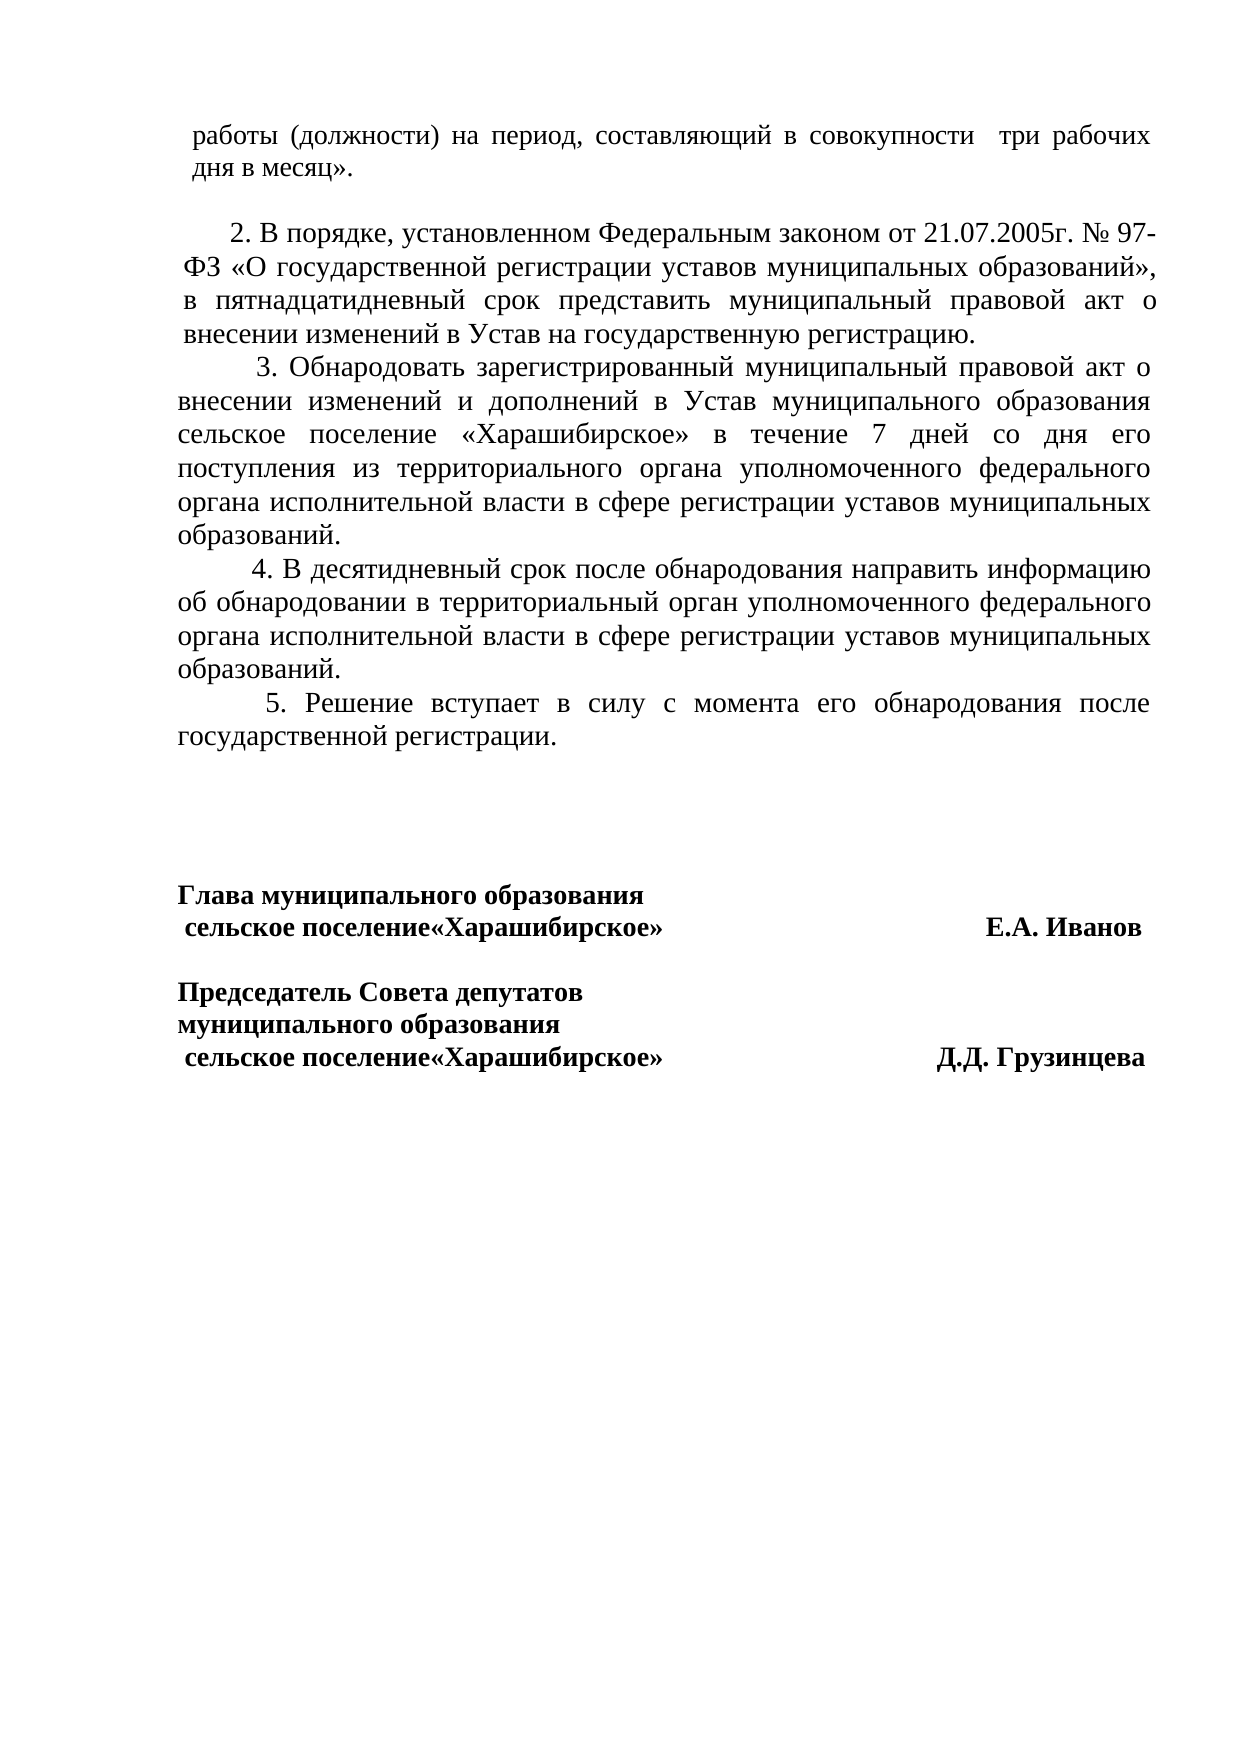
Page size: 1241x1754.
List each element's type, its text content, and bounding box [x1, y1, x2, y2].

text сельское поселение«Харашибирское» Е.А. Иванов [177, 910, 1152, 943]
text 2. В порядке, установленном Федеральным законом от 21.07.2005г. № 97-ФЗ «О государственной регистрации уставов муниципальных образований», в пятнадцатидневный срок представить муниципальный правовой акт о внесении изменений в Устав на государственную регистрацию. [177, 215, 1152, 349]
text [192, 118, 1152, 183]
text 5. Решение вступает в силу с момента его обнародования после государственной регистрации. [177, 685, 1152, 752]
text муниципального образования [177, 1007, 1152, 1040]
text 4. В десятидневный срок после обнародования направить информацию об обнародовании в территориальный орган уполномоченного федерального органа исполнительной власти в сфере регистрации уставов муниципальных образований. [177, 551, 1152, 685]
text Председатель Совета депутатов [177, 975, 1152, 1007]
text Глава муниципального образования [177, 878, 1152, 910]
text сельское поселение«Харашибирское» Д.Д. Грузинцева [177, 1040, 1152, 1072]
text 3. Обнародовать зарегистрированный муниципальный правовой акт о внесении изменений и дополнений в Устав муниципального образования сельское поселение «Харашибирское» в течение 7 дней со дня его поступления из территориального органа уполномоченного федерального органа исполнительной власти в сфере регистрации уставов муниципальных образований. [177, 349, 1152, 551]
